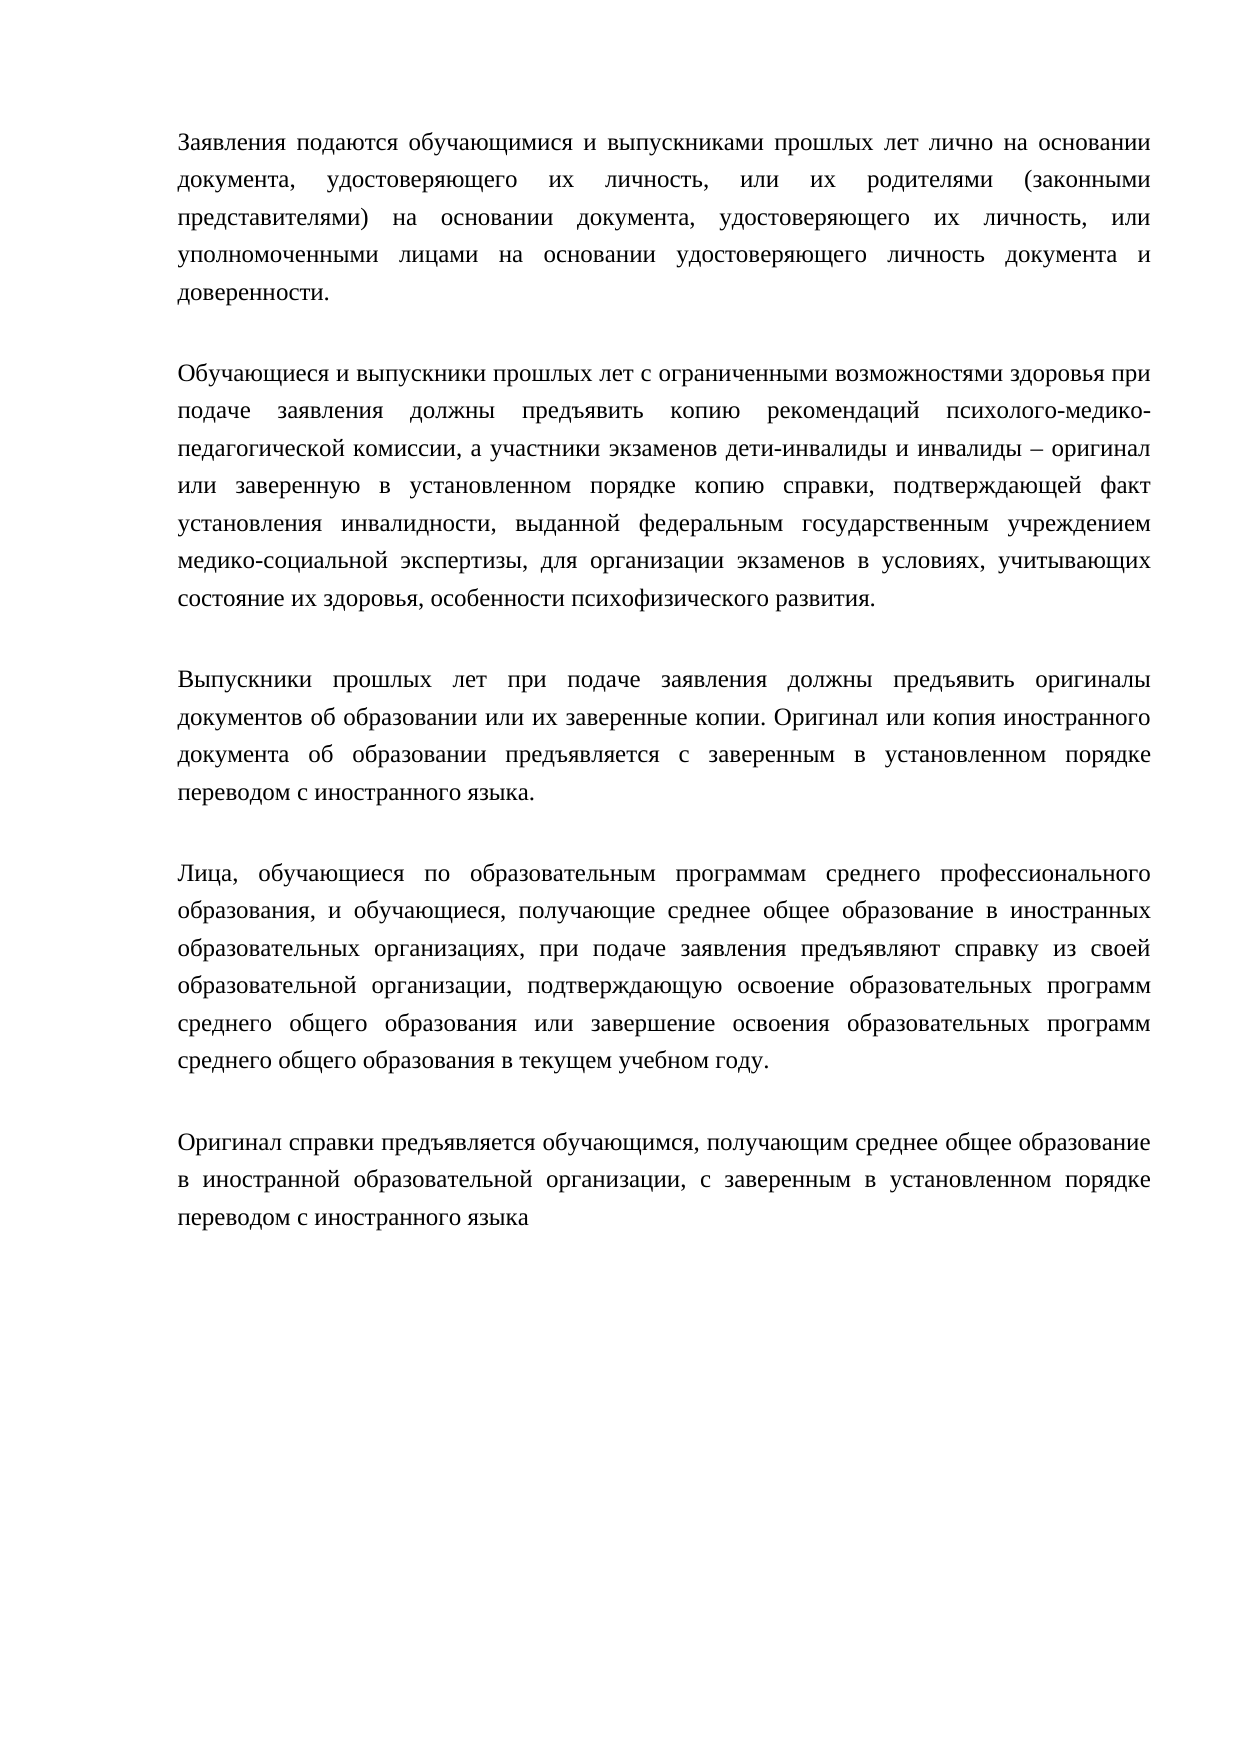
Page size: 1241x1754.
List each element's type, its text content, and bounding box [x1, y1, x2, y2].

text Заявления подаются обучающимися и выпускниками прошлых лет лично на основании документа, удостоверяющего их личность, или их родителями (законными представителями) на основании документа, удостоверяющего их личность, или уполномоченными лицами на основании удостоверяющего личность документа и доверенности. [177, 118, 1152, 306]
text Выпускники прошлых лет при подаче заявления должны предъявить оригиналы документов об образовании или их заверенные копии. Оригинал или копия иностранного документа об образовании предъявляется с заверенным в установленном порядке переводом с иностранного языка. [177, 656, 1152, 806]
text Оригинал справки предъявляется обучающимся, получающим среднее общее образование в иностранной образовательной организации, с заверенным в установленном порядке переводом с иностранного языка [177, 1118, 1152, 1231]
text Лица, обучающиеся по образовательным программам среднего профессионального образования, и обучающиеся, получающие среднее общее образование в иностранных образовательных организациях, при подаче заявления предъявляют справку из своей образовательной организации, подтверждающую освоение образовательных программ среднего общего образования или завершение освоения образовательных программ среднего общего образования в текущем учебном году. [177, 849, 1152, 1074]
text Обучающиеся и выпускники прошлых лет с ограниченными возможностями здоровья при подаче заявления должны предъявить копию рекомендаций психолого-медико-педагогической комиссии, а участники экзаменов дети-инвалиды и инвалиды – оригинал или заверенную в установленном порядке копию справки, подтверждающей факт установления инвалидности, выданной федеральным государственным учреждением медико-социальной экспертизы, для организации экзаменов в условиях, учитывающих состояние их здоровья, особенности психофизического развития. [177, 349, 1152, 612]
